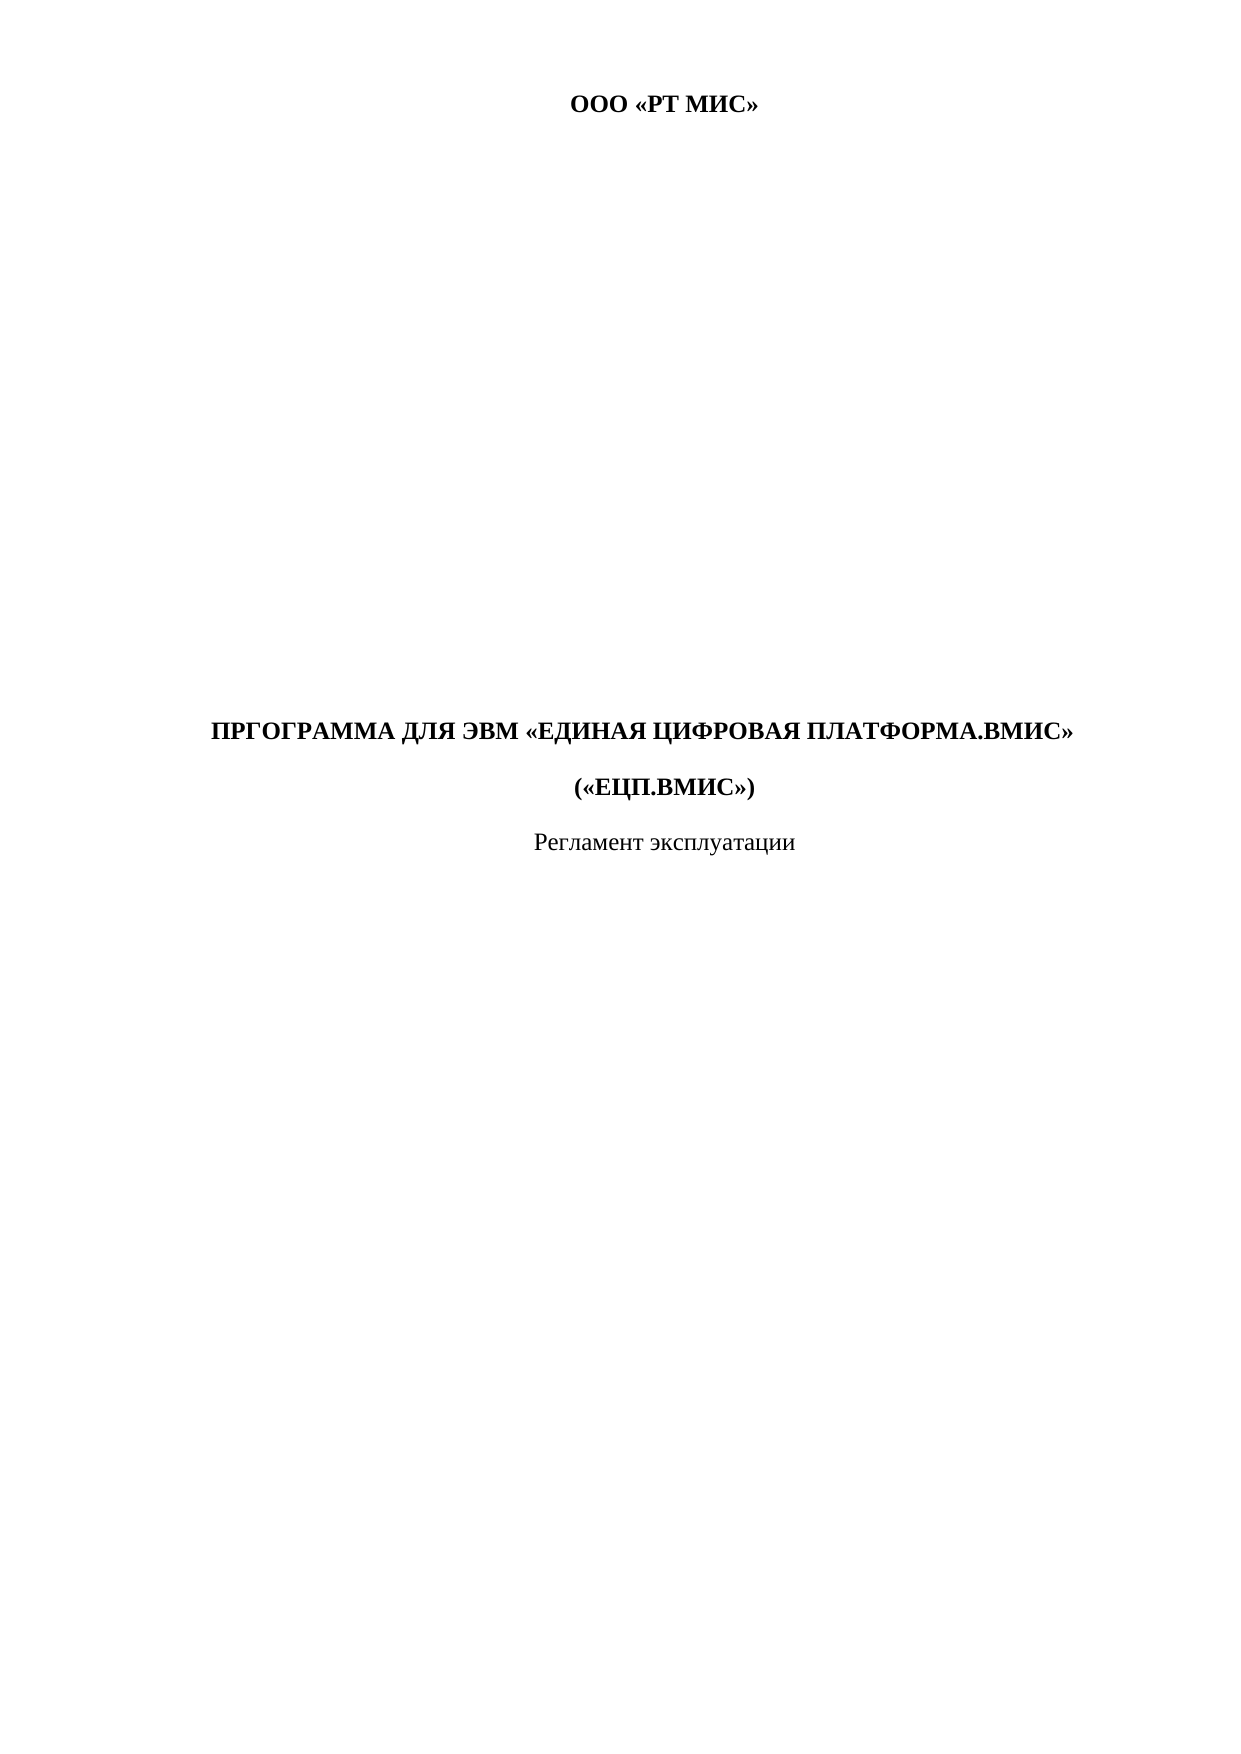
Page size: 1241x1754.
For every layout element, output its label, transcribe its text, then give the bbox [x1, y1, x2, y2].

text ООО «РТ МИС» [148, 89, 1181, 117]
text Регламент эксплуатации [148, 827, 1181, 856]
text («ЕЦП.ВМИС») [148, 772, 1181, 800]
text пргограмма для ЭВМ «единая цифровая платформа.ВМИС» [148, 716, 1137, 745]
